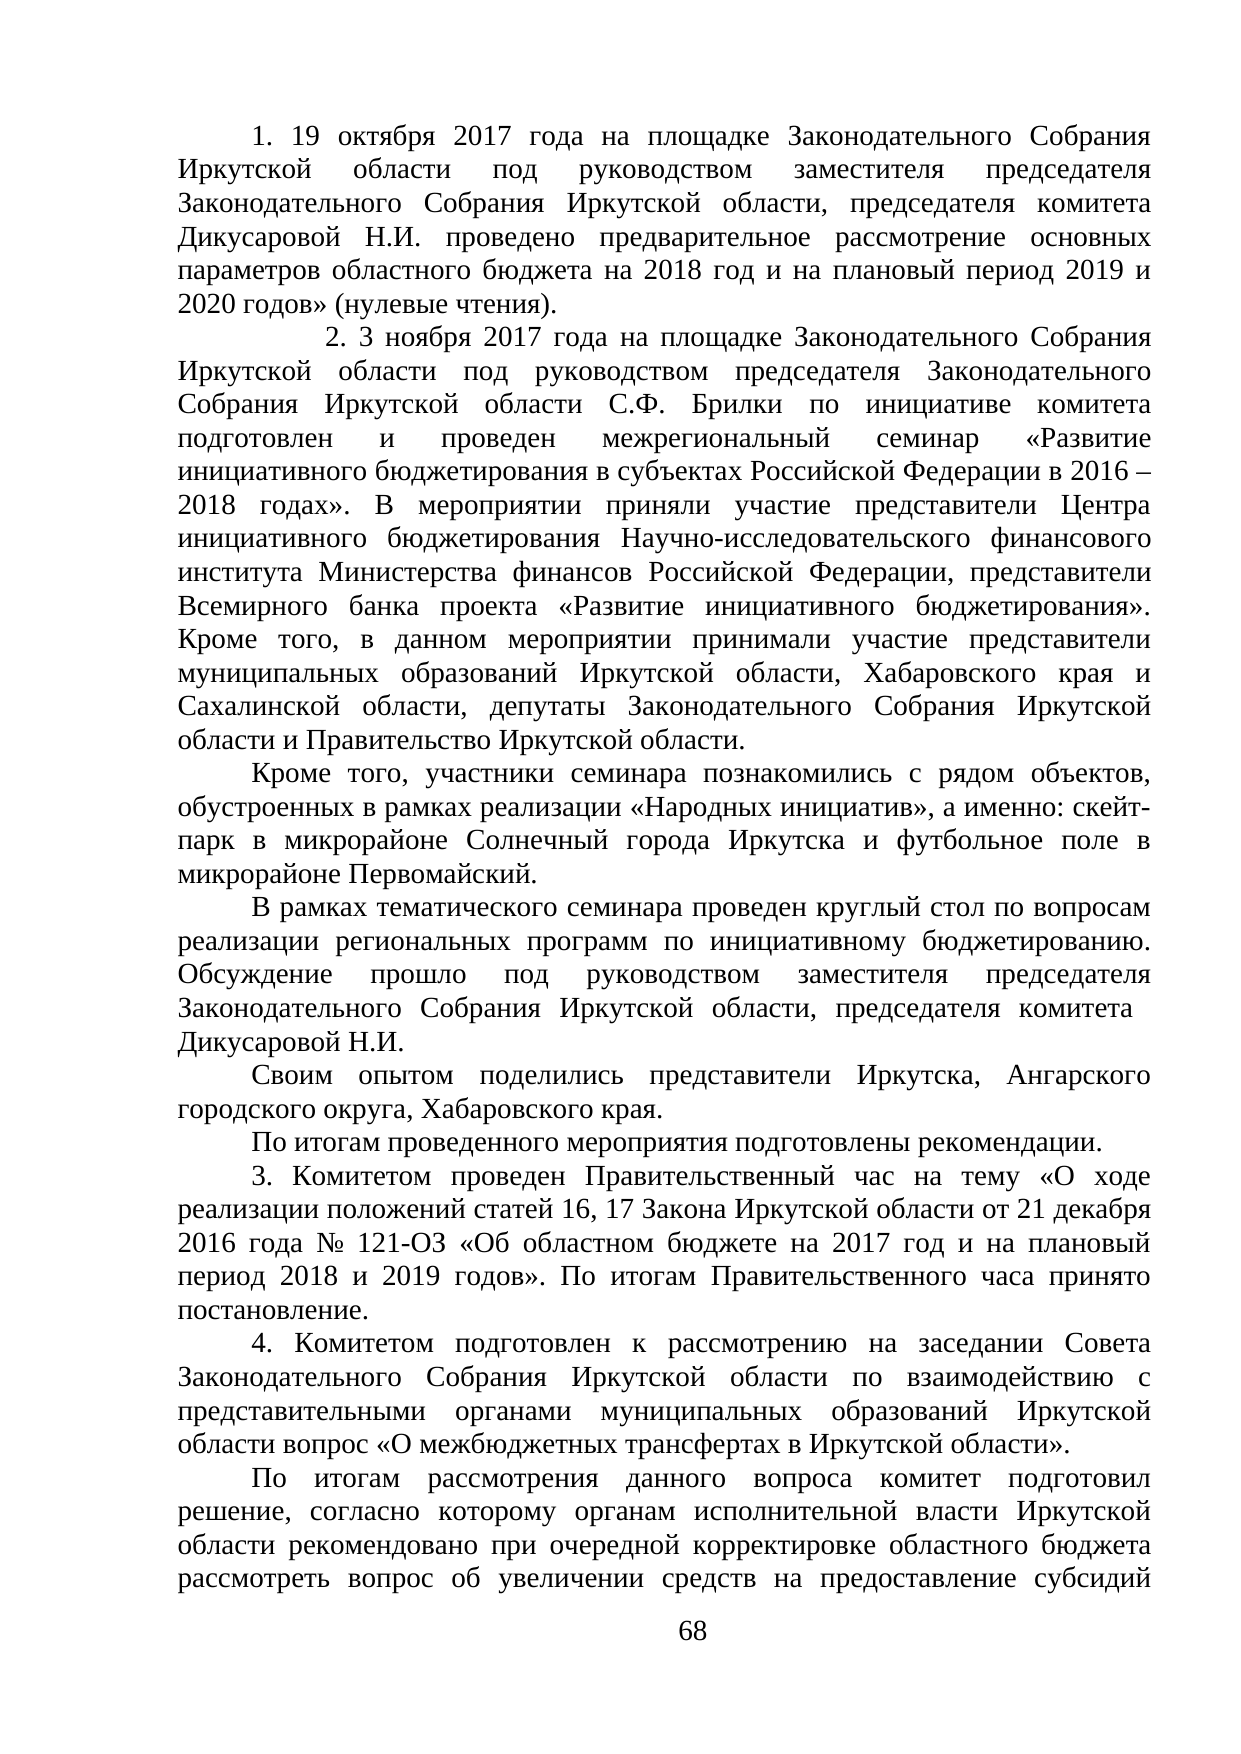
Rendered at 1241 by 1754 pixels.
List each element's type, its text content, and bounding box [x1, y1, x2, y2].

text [177, 1460, 1152, 1594]
text По итогам проведенного мероприятия подготовлены рекомендации. [177, 1124, 1152, 1158]
text 1. 19 октября 2017 года на площадке Законодательного Собрания Иркутской области под руководством заместителя председателя Законодательного Собрания Иркутской области, председателя комитета Дикусаровой Н.И. проведено предварительное рассмотрение основных параметров областного бюджета на 2018 год и на плановый период 2019 и 2020 годов» (нулевые чтения). [177, 118, 1152, 319]
text 2. 3 ноября 2017 года на площадке Законодательного Собрания Иркутской области под руководством председателя Законодательного Собрания Иркутской области С.Ф. Брилки по инициативе комитета подготовлен и проведен межрегиональный семинар «Развитие инициативного бюджетирования в субъектах Российской Федерации в 2016 – 2018 годах». В мероприятии приняли участие представители Центра инициативного бюджетирования Научно-исследовательского финансового института Министерства финансов Российской Федерации, представители Всемирного банка проекта «Развитие инициативного бюджетирования». Кроме того, в данном мероприятии принимали участие представители муниципальных образований Иркутской области, Хабаровского края и Сахалинской области, депутаты Законодательного Собрания Иркутской области и Правительство Иркутской области. [177, 319, 1152, 755]
text В рамках тематического семинара проведен круглый стол по вопросам реализации региональных программ по инициативному бюджетированию. Обсуждение прошло под руководством заместителя председателя Законодательного Собрания Иркутской области, председателя комитета Дикусаровой Н.И. [177, 889, 1152, 1057]
text Своим опытом поделились представители Иркутска, Ангарского городского округа, Хабаровского края. [177, 1057, 1152, 1124]
text Кроме того, участники семинара познакомились с рядом объектов, обустроенных в рамках реализации «Народных инициатив», а именно: скейт-парк в микрорайоне Солнечный города Иркутска и футбольное поле в микрорайоне Первомайский. [177, 755, 1152, 889]
text 4. Комитетом подготовлен к рассмотрению на заседании Совета Законодательного Собрания Иркутской области по взаимодействию с представительными органами муниципальных образований Иркутской области вопрос «О межбюджетных трансфертах в Иркутской области». [177, 1326, 1152, 1460]
text 3. Комитетом проведен Правительственный час на тему «О ходе реализации положений статей 16, 17 Закона Иркутской области от 21 декабря 2016 года № 121-ОЗ «Об областном бюджете на 2017 год и на плановый период 2018 и 2019 годов». По итогам Правительственного часа принято постановление. [177, 1158, 1152, 1326]
